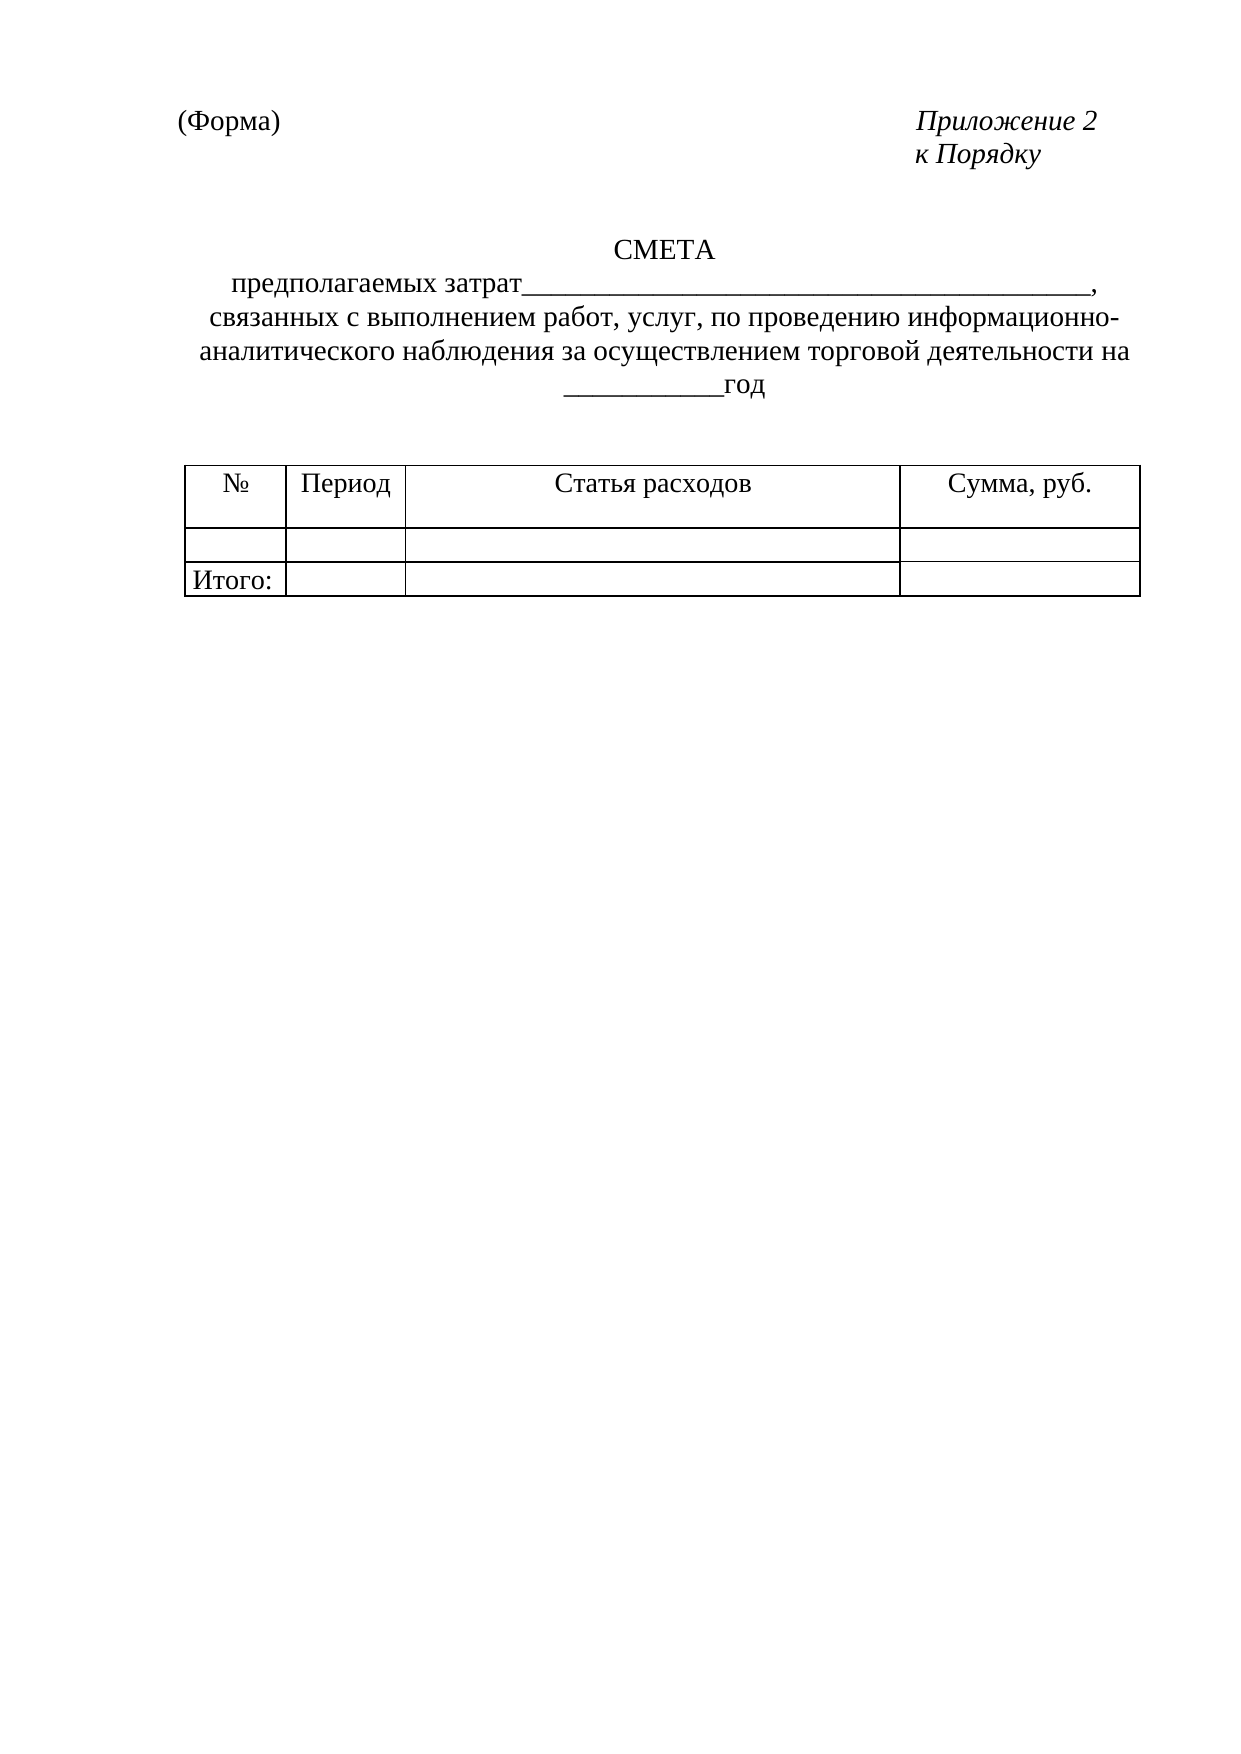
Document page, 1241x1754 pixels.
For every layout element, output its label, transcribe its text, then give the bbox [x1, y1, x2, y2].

text (Форма) Приложение 2 [177, 103, 1152, 136]
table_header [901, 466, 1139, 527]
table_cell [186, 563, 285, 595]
text СМЕТА [177, 232, 1152, 266]
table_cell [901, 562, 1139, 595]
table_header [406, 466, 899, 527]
text предполагаемых затрат_______________________________________, связанных с выполнением работ, услуг, по проведению информационно-аналитического наблюдения за осуществлением торговой деятельности на ___________год [177, 266, 1152, 400]
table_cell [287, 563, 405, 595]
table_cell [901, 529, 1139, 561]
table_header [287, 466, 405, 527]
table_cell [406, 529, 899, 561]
text к Порядку [889, 136, 1152, 170]
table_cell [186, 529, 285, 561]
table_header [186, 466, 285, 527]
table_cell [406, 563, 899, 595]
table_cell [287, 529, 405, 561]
